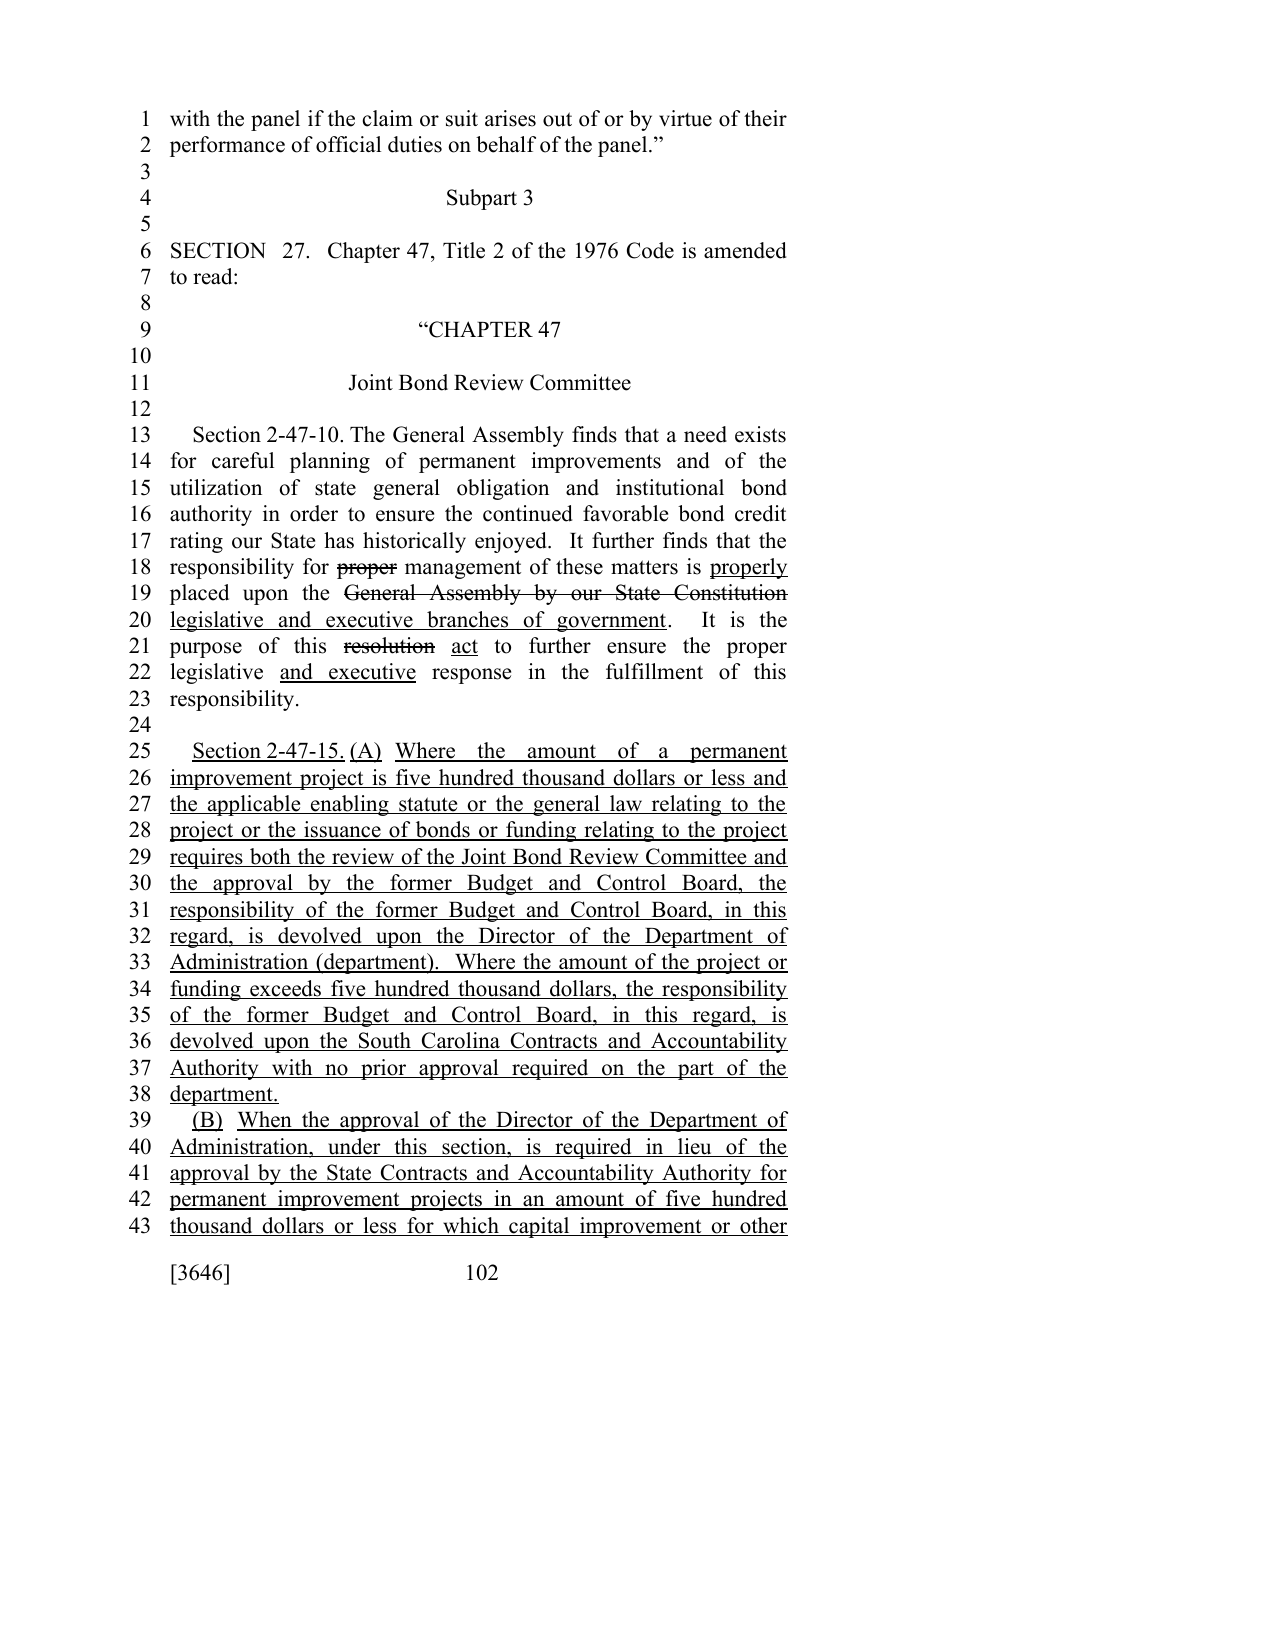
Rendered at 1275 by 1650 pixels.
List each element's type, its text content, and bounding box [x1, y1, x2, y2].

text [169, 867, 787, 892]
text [169, 105, 787, 158]
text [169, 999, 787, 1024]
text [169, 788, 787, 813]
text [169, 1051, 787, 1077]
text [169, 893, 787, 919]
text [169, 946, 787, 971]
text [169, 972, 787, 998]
text “CHAPTER 47 [169, 316, 787, 342]
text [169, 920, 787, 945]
text SECTION 27. Chapter 47, Title 2 of the 1976 Code is amended to read: [169, 237, 787, 289]
text Section 2-47-10. The General Assembly finds that a need exists for careful planning of permanent improvements and of the utilization of state general obligation and institutional bond authority in order to ensure the continued favorable bond credit rating our State has historically enjoyed. It further finds that the responsibility for proper management of these matters is properly placed upon the General Assembly by our State Constitution legislative and executive branches of government. It is the purpose of this resolution act to further ensure the proper legislative and executive response in the fulfillment of this responsibility. [169, 421, 787, 711]
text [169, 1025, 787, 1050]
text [169, 1210, 787, 1235]
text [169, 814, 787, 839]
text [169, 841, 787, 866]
text Joint Bond Review Committee [169, 368, 787, 395]
text Subpart 3 [169, 184, 787, 210]
